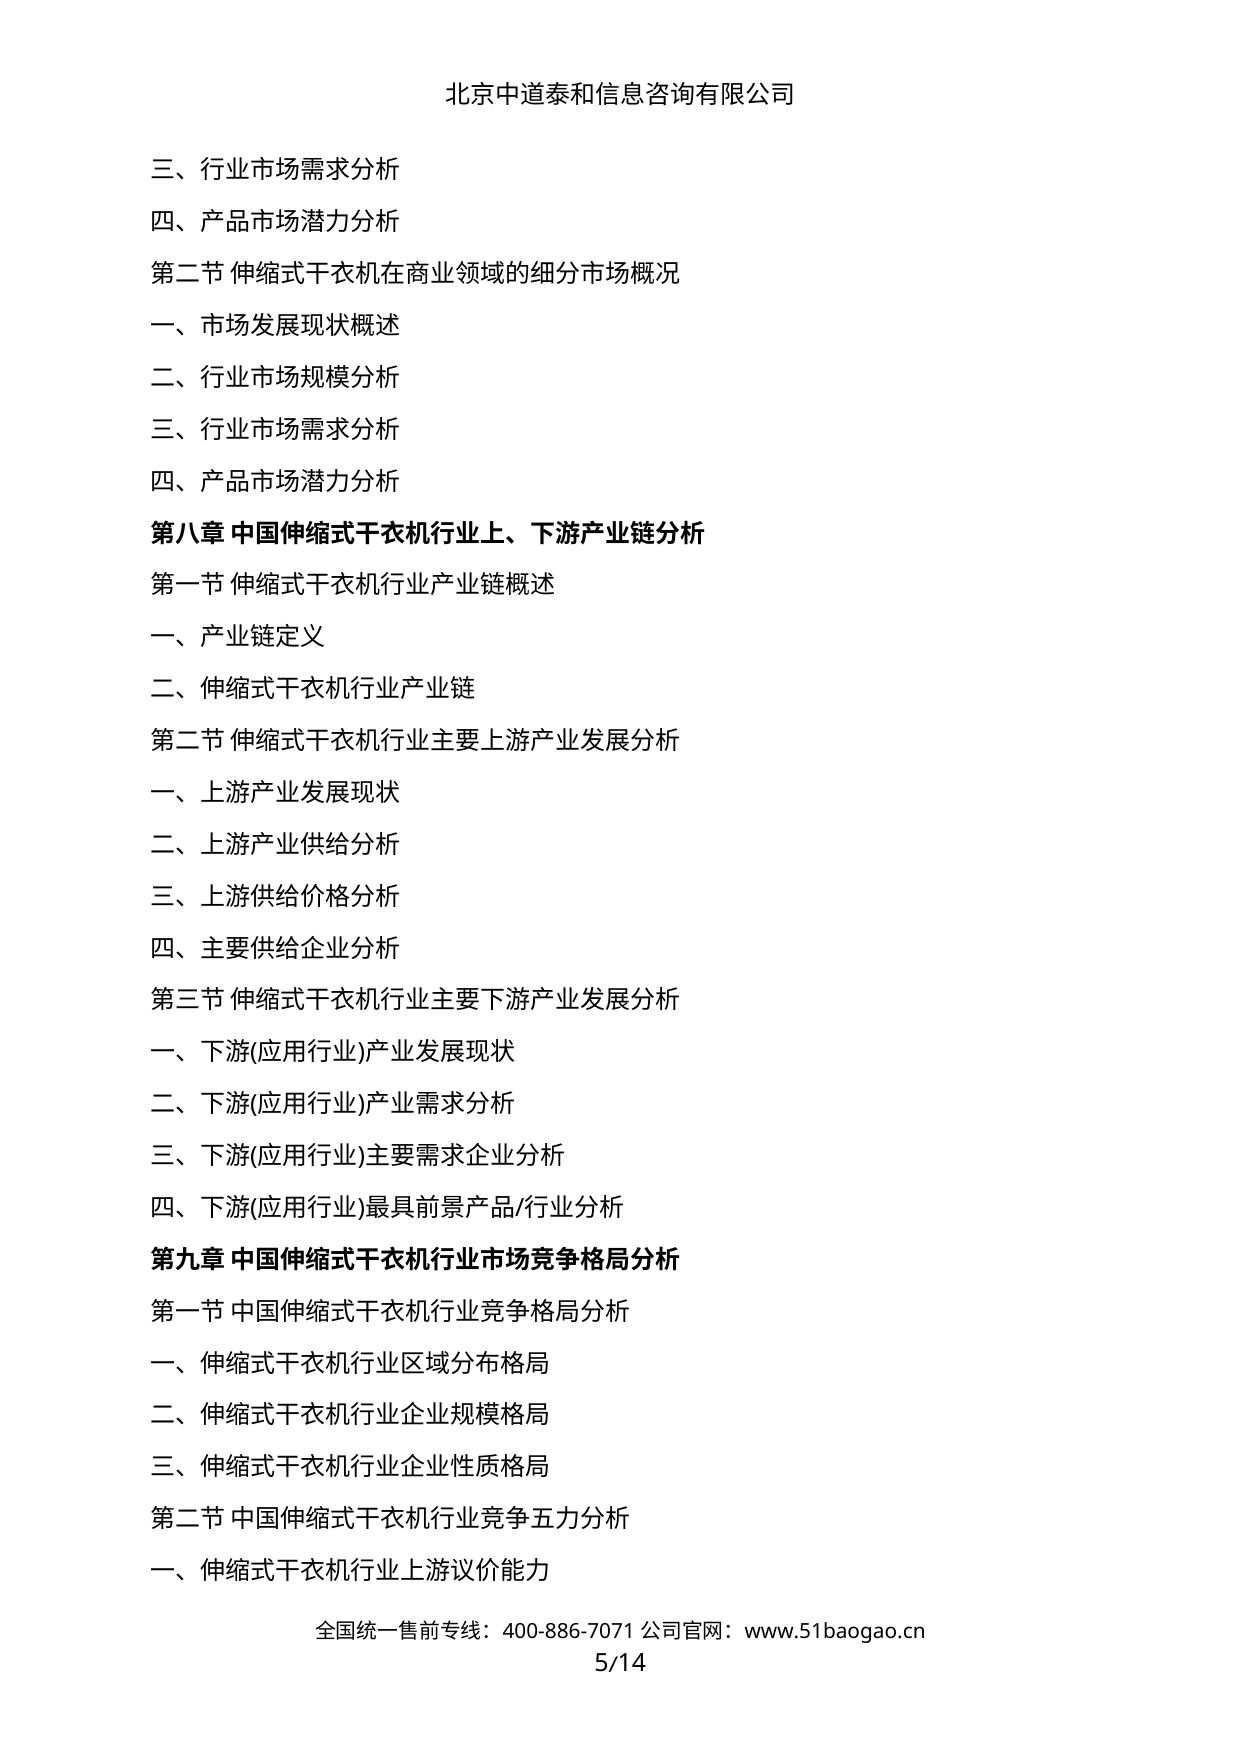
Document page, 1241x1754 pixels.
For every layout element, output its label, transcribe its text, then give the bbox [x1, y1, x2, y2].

text 第二节 伸缩式干衣机行业主要上游产业发展分析 [150, 721, 1090, 757]
text 一、下游(应用行业)产业发展现状 [150, 1032, 1090, 1068]
text 三、上游供给价格分析 [150, 876, 1090, 912]
text 第一节 中国伸缩式干衣机行业竞争格局分析 [150, 1291, 1090, 1327]
text 二、下游(应用行业)产业需求分析 [150, 1084, 1090, 1120]
text 第三节 伸缩式干衣机行业主要下游产业发展分析 [150, 980, 1090, 1016]
text 三、行业市场需求分析 [150, 409, 1090, 446]
text 第二节 伸缩式干衣机在商业领域的细分市场概况 [150, 254, 1090, 290]
text 第八章 中国伸缩式干衣机行业上、下游产业链分析 [150, 513, 1090, 549]
text 四、产品市场潜力分析 [150, 202, 1090, 238]
text 四、产品市场潜力分析 [150, 461, 1090, 497]
text 二、伸缩式干衣机行业产业链 [150, 669, 1090, 705]
text 四、下游(应用行业)最具前景产品/行业分析 [150, 1187, 1090, 1224]
text 二、伸缩式干衣机行业企业规模格局 [150, 1395, 1090, 1431]
text 一、市场发展现状概述 [150, 306, 1090, 342]
text 一、产业链定义 [150, 617, 1090, 653]
text 一、伸缩式干衣机行业区域分布格局 [150, 1343, 1090, 1379]
text 二、上游产业供给分析 [150, 824, 1090, 861]
text 三、行业市场需求分析 [150, 150, 1090, 186]
text 一、伸缩式干衣机行业上游议价能力 [150, 1551, 1090, 1587]
text 第九章 中国伸缩式干衣机行业市场竞争格局分析 [150, 1239, 1090, 1276]
text 二、行业市场规模分析 [150, 357, 1090, 394]
text 第一节 伸缩式干衣机行业产业链概述 [150, 565, 1090, 601]
text 一、上游产业发展现状 [150, 772, 1090, 809]
text 四、主要供给企业分析 [150, 928, 1090, 964]
text 三、下游(应用行业)主要需求企业分析 [150, 1136, 1090, 1172]
text 三、伸缩式干衣机行业企业性质格局 [150, 1447, 1090, 1483]
text 第二节 中国伸缩式干衣机行业竞争五力分析 [150, 1499, 1090, 1535]
